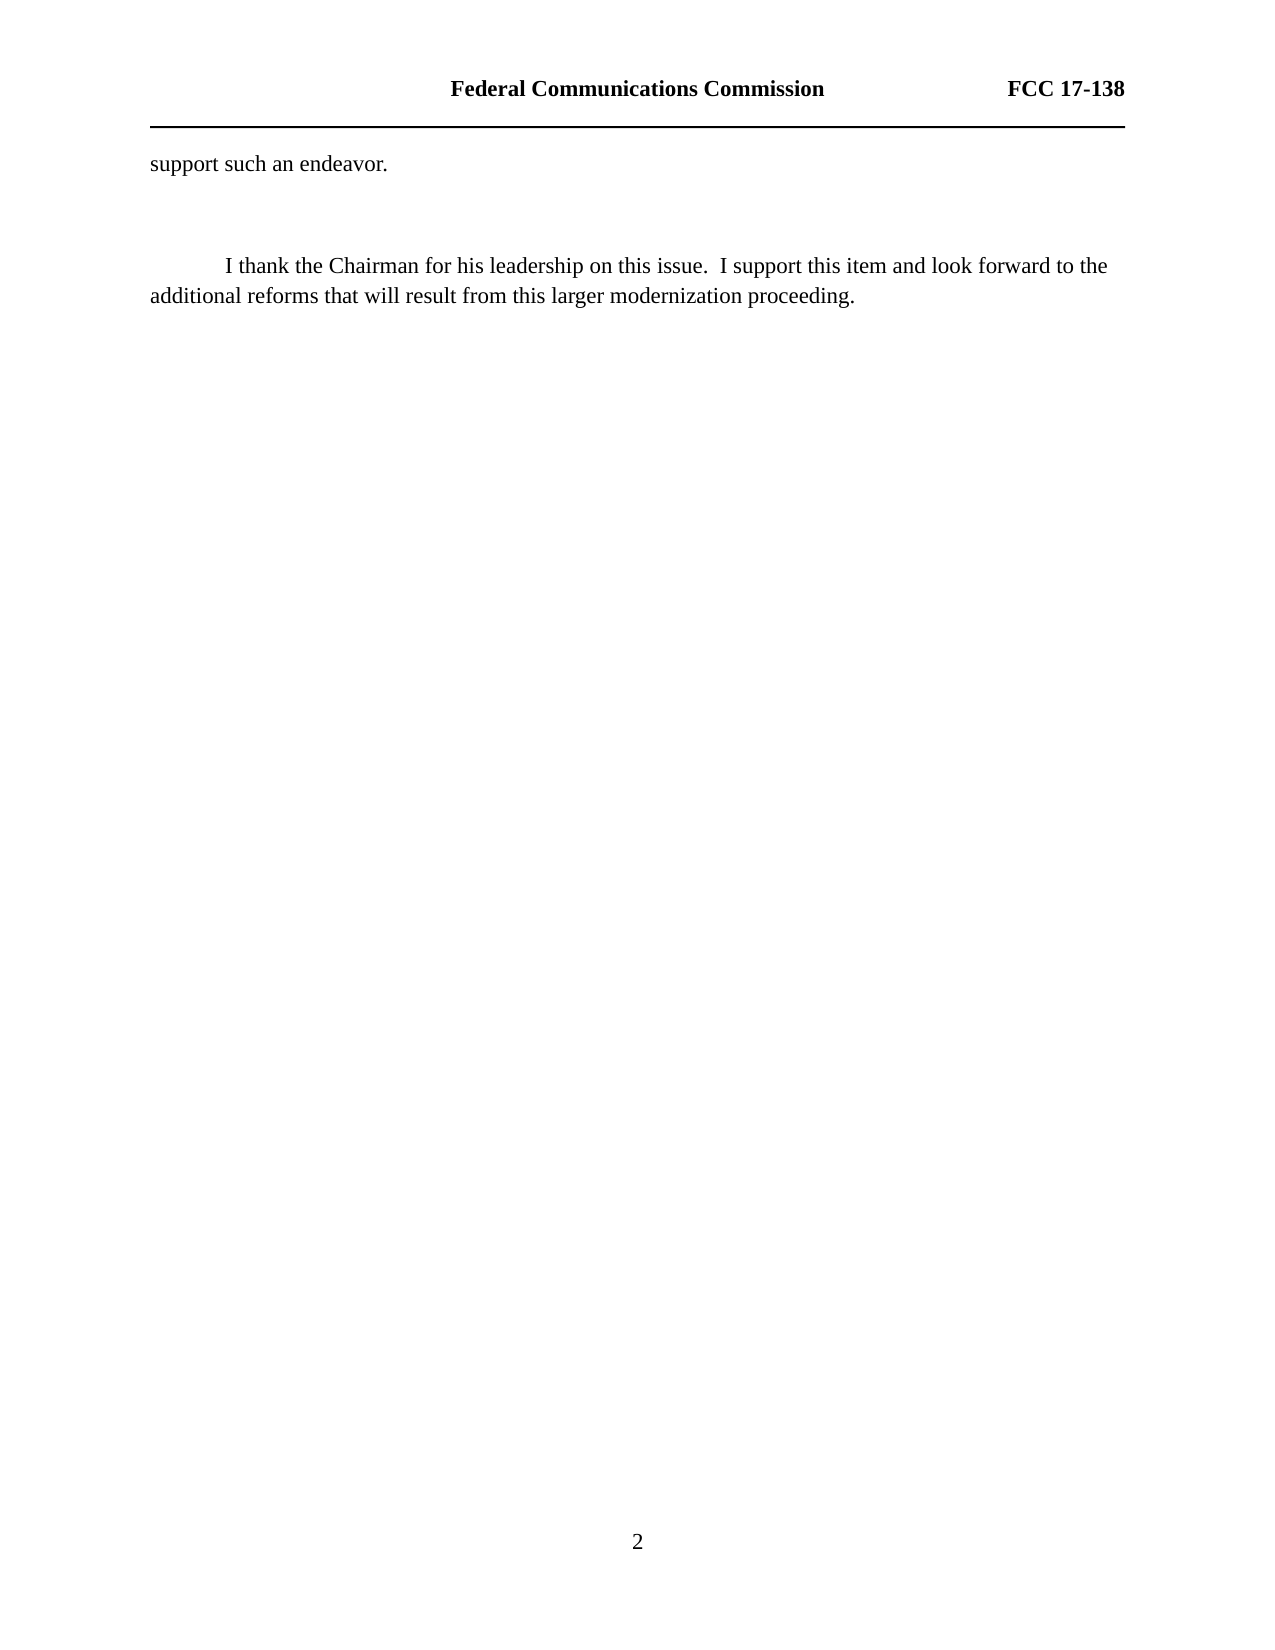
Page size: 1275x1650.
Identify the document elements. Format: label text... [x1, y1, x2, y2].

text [150, 150, 1125, 176]
text I thank the Chairman for his leadership on this issue. I support this item and look forward to the additional reforms that will result from this larger modernization proceeding. [150, 252, 1125, 309]
